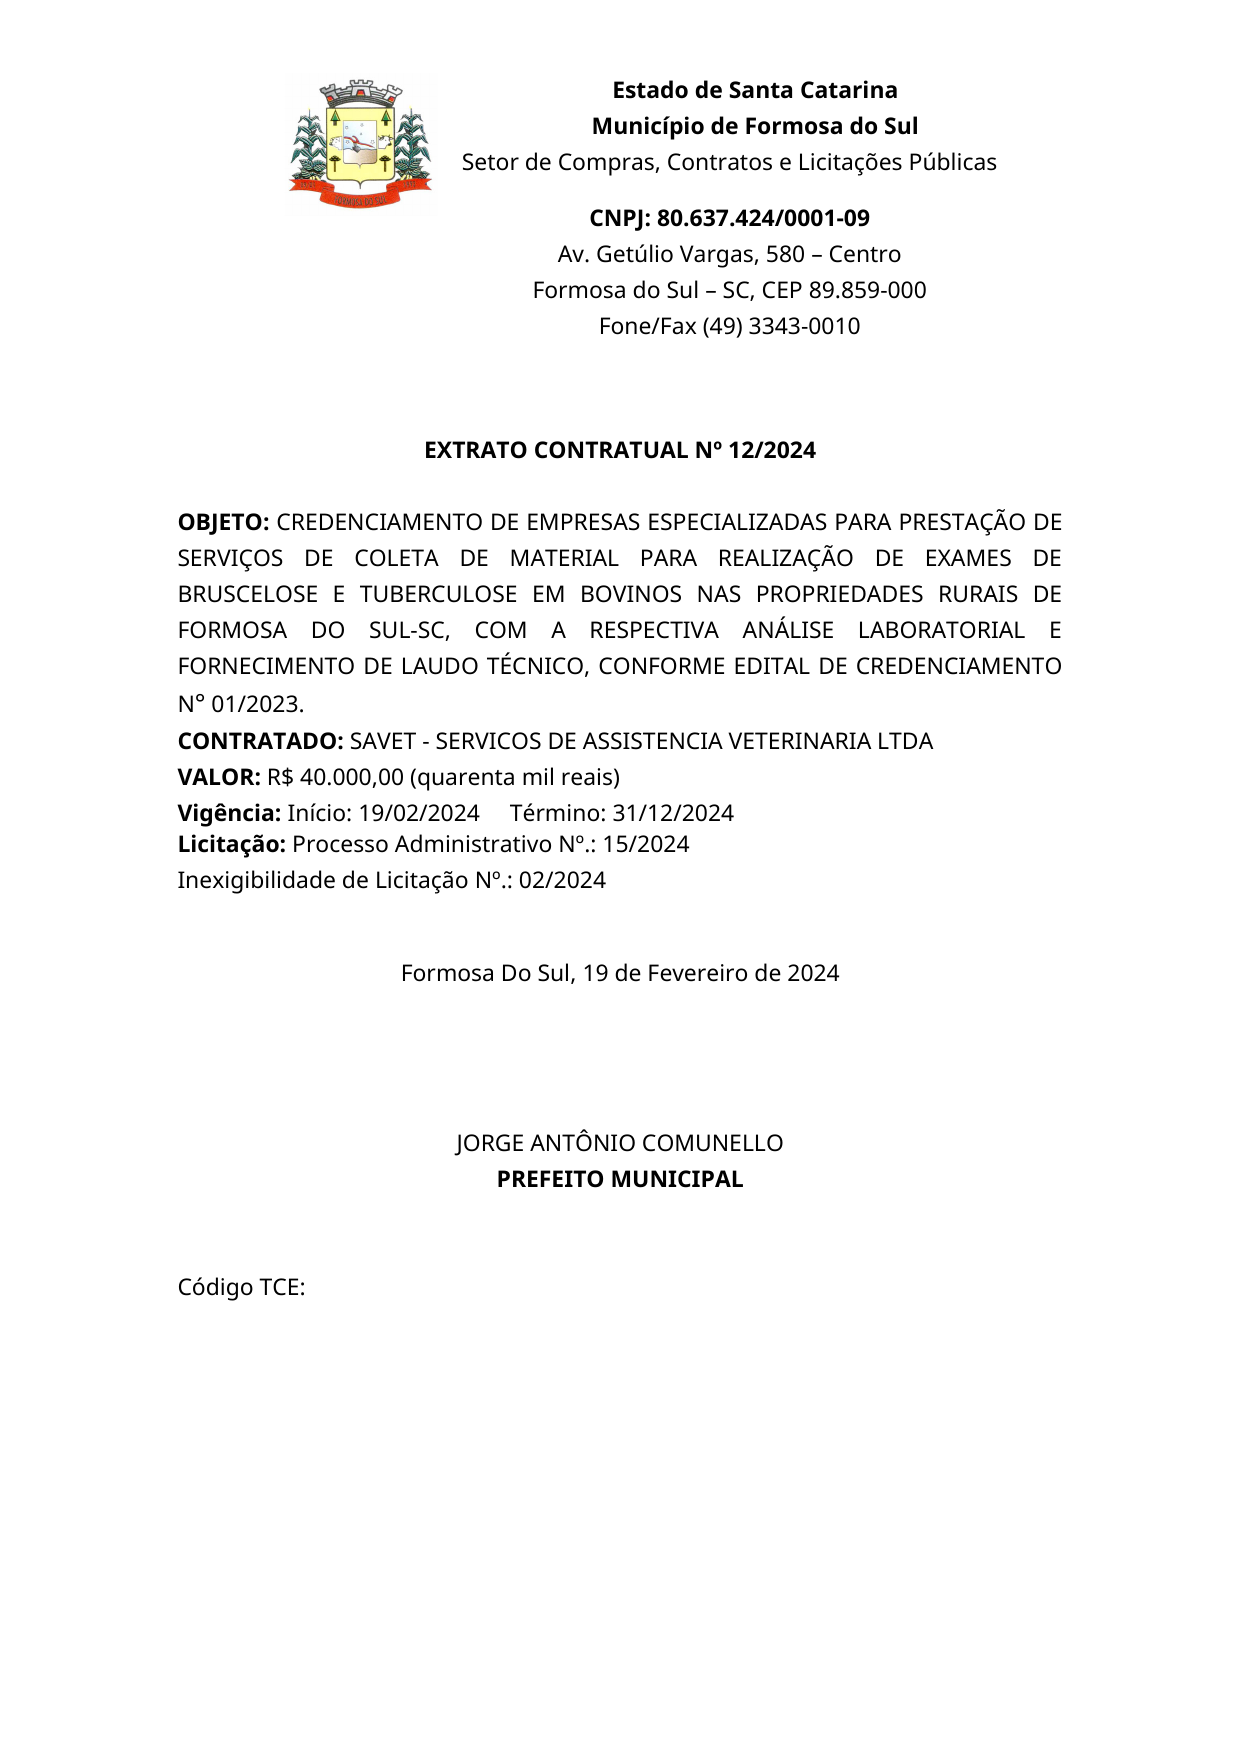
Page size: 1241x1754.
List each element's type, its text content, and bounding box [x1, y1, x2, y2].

text Vigência: Início: 19/02/2024 Término: 31/12/2024 [177, 797, 1070, 828]
text PREFEITO MUNICIPAL [177, 1163, 1063, 1194]
text JORGE ANTÔNIO COMUNELLO [177, 1127, 1063, 1158]
text EXTRATO CONTRATUAL Nº 12/2024 [177, 434, 1063, 465]
picture [284, 73, 438, 216]
text OBJETO: CREDENCIAMENTO DE EMPRESAS ESPECIALIZADAS PARA PRESTAÇÃO DE SERVIÇOS DE COLETA DE MATERIAL PARA REALIZAÇÃO DE EXAMES DE BRUSCELOSE E TUBERCULOSE EM BOVINOS NAS PROPRIEDADES RURAIS DE FORMOSA DO SUL-SC, COM A RESPECTIVA ANÁLISE LABORATORIAL E FORNECIMENTO DE LAUDO TÉCNICO, CONFORME EDITAL DE CREDENCIAMENTO N° 01/2023. [177, 506, 1063, 720]
text Formosa Do Sul, 19 de Fevereiro de 2024 [177, 957, 1063, 988]
text CONTRATADO: SAVET - SERVICOS DE ASSISTENCIA VETERINARIA LTDA [177, 725, 1063, 756]
text VALOR: R$ 40.000,00 (quarenta mil reais) [177, 761, 1063, 792]
text Código TCE: [177, 1271, 1063, 1302]
text Licitação: Processo Administrativo Nº.: 15/2024 [177, 828, 1063, 859]
text Inexigibilidade de Licitação Nº.: 02/2024 [177, 864, 1063, 895]
